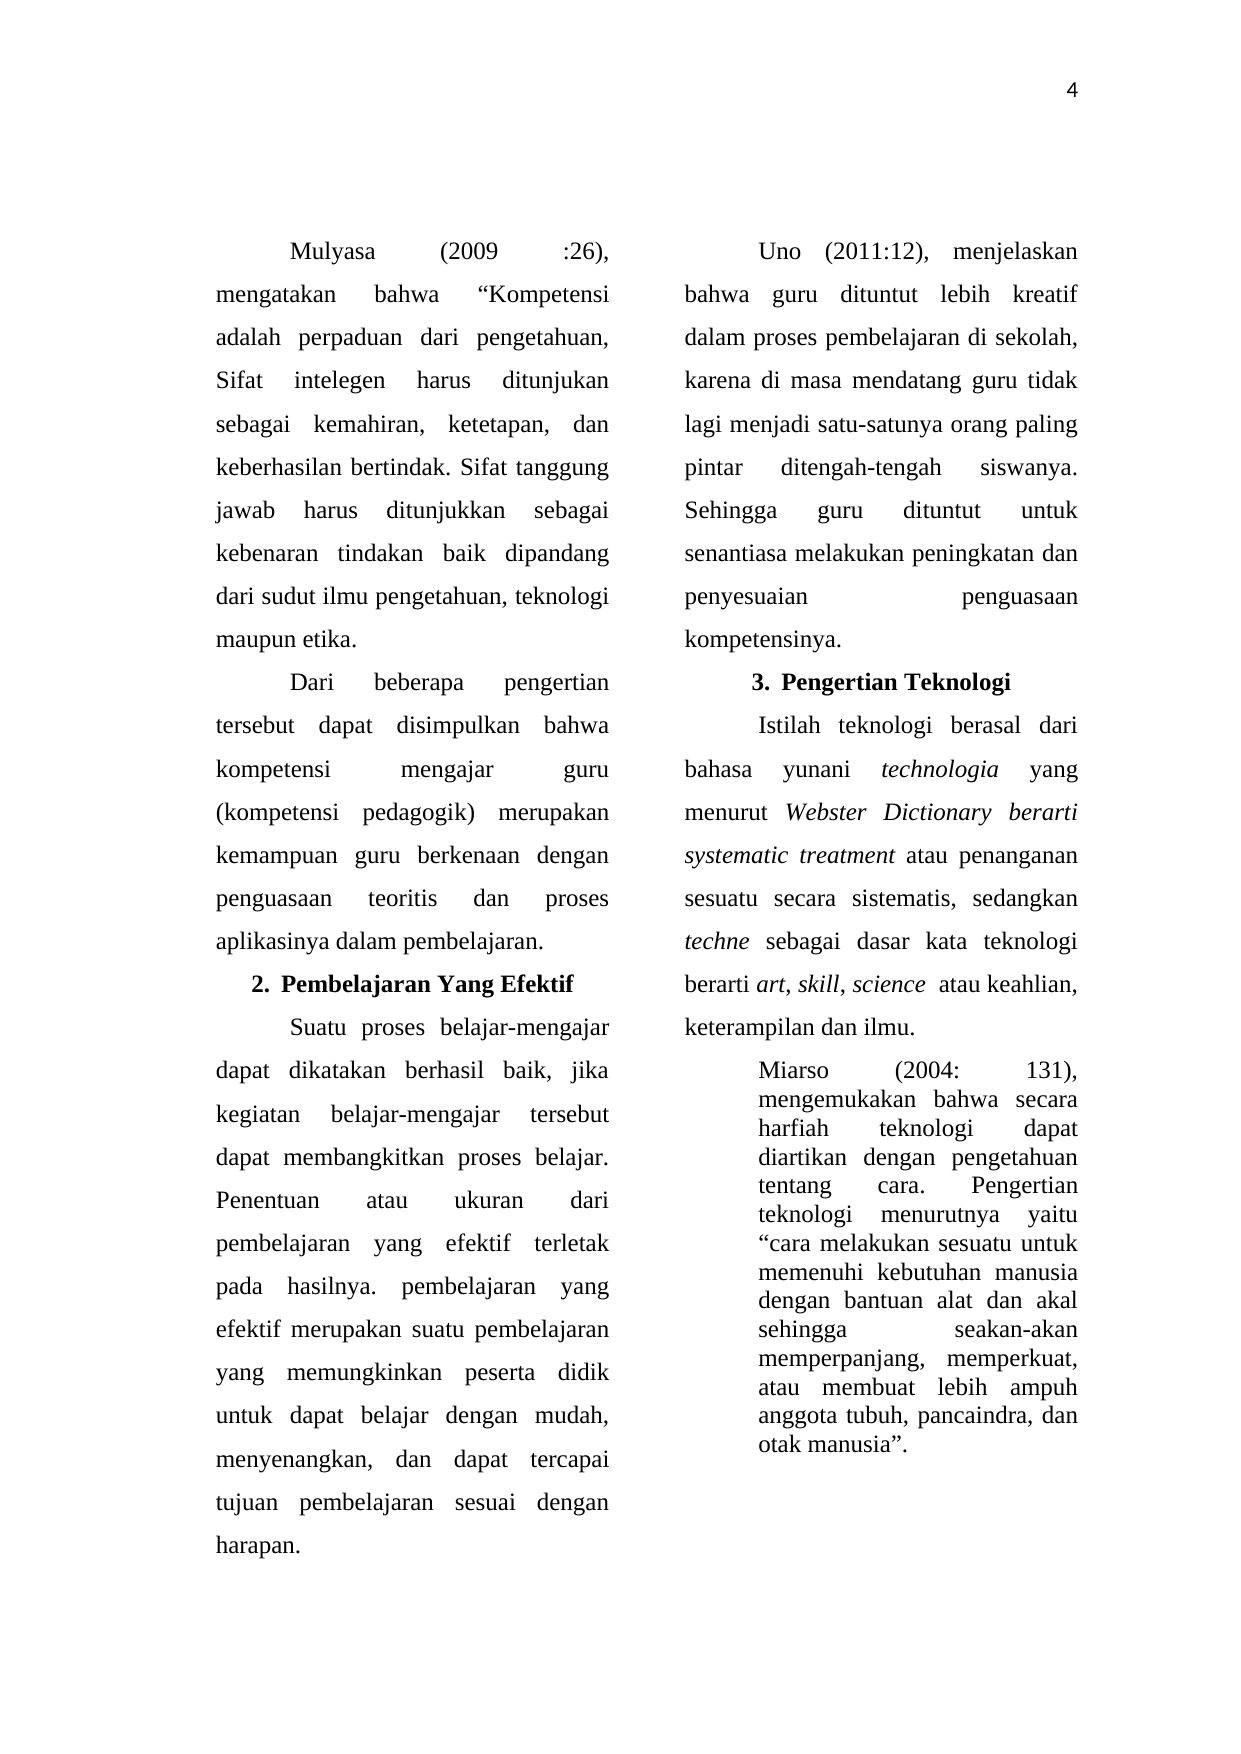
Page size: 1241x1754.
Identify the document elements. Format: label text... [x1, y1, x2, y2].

list Suatu proses belajar-mengajar dapat dikatakan berhasil baik, jika kegiatan belajar-mengajar tersebut dapat membangkitkan proses belajar. Penentuan atau ukuran dari pembelajaran yang efektif terletak pada hasilnya. pembelajaran yang efektif merupakan suatu pembelajaran yang memungkinkan peserta didik untuk dapat belajar dengan mudah, menyenangkan, dan dapat tercapai tujuan pembelajaran sesuai dengan harapan. [216, 1012, 609, 1559]
list Miarso (2004: 131), mengemukakan bahwa secara harfiah teknologi dapat diartikan dengan pengetahuan tentang cara. Pengertian teknologi menurutnya yaitu “cara melakukan sesuatu untuk memenuhi kebutuhan manusia dengan bantuan alat dan akal sehingga seakan-akan memperpanjang, memperkuat, atau membuat lebih ampuh anggota tubuh, pancaindra, dan otak manusia”. [758, 1056, 1078, 1458]
list Uno (2011:12), menjelaskan bahwa guru dituntut lebih kreatif dalam proses pembelajaran di sekolah, karena di masa mendatang guru tidak lagi menjadi satu-satunya orang paling pintar ditengah-tengah siswanya. Sehingga guru dituntut untuk senantiasa melakukan peningkatan dan penyesuaian penguasaan kompetensinya. [684, 236, 1078, 653]
list Mulyasa (2009 :26), mengatakan bahwa “Kompetensi adalah perpaduan dari pengetahuan, Sifat intelegen harus ditunjukan sebagai kemahiran, ketetapan, dan keberhasilan bertindak. Sifat tanggung jawab harus ditunjukkan sebagai kebenaran tindakan baik dipandang dari sudut ilmu pengetahuan, teknologi maupun etika. [216, 236, 609, 653]
list Dari beberapa pengertian tersebut dapat disimpulkan bahwa kompetensi mengajar guru (kompetensi pedagogik) merupakan kemampuan guru berkenaan dengan penguasaan teoritis dan proses aplikasinya dalam pembelajaran. [216, 667, 609, 955]
list Pengertian Teknologi [684, 667, 1078, 696]
list Istilah teknologi berasal dari bahasa yunani technologia yang menurut Webster Dictionary berarti systematic treatment atau penanganan sesuatu secara sistematis, sedangkan techne sebagai dasar kata teknologi berarti art, skill, science atau keahlian, keterampilan dan ilmu. [684, 711, 1078, 1041]
list Pembelajaran Yang Efektif [216, 969, 609, 998]
